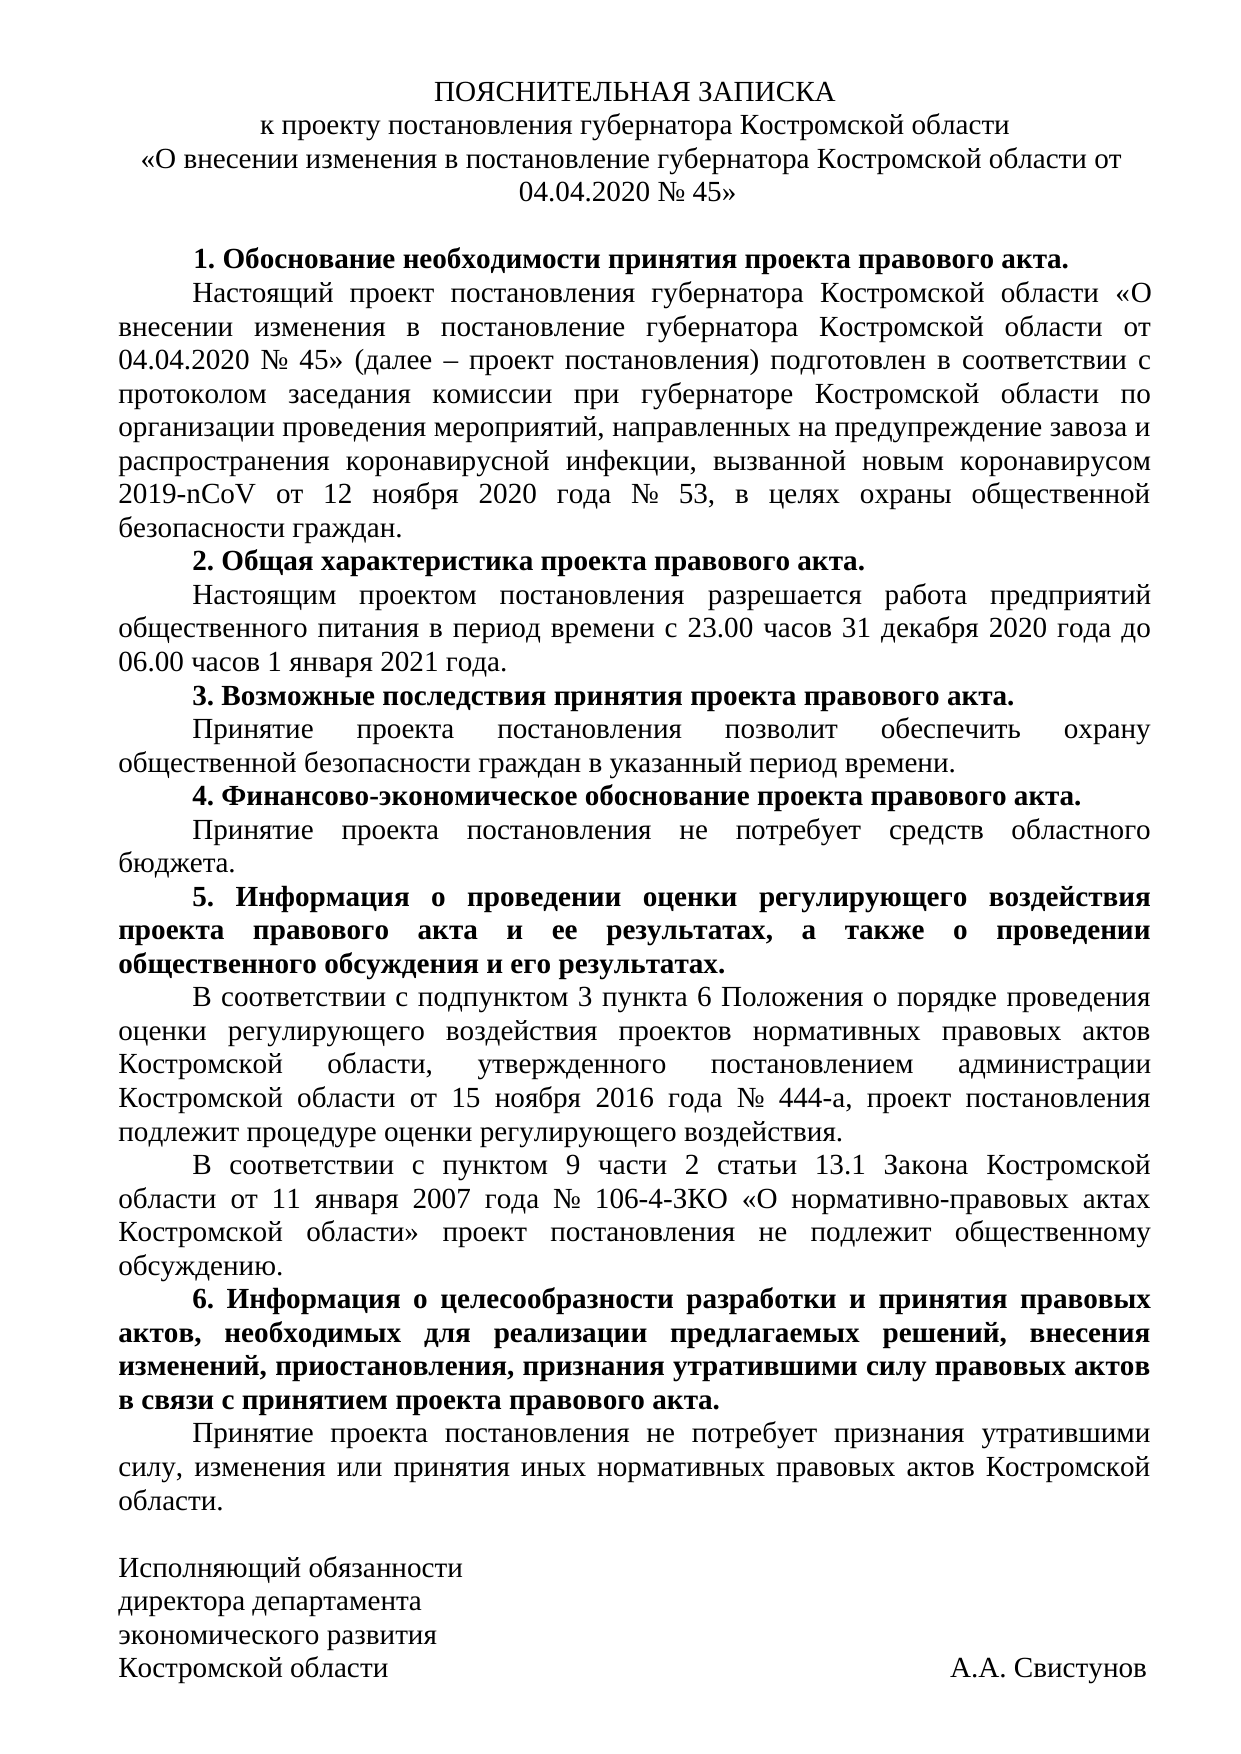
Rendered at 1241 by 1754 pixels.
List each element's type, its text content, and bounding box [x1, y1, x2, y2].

text директора департамента [118, 1583, 1152, 1617]
text Костромской области А.А. Свистунов [118, 1650, 1152, 1684]
text Принятие проекта постановления позволит обеспечить охрану общественной безопасности граждан в указанный период времени. [118, 711, 1152, 778]
text Исполняющий обязанности [118, 1550, 1152, 1583]
text В соответствии с подпунктом 3 пункта 6 Положения о порядке проведения оценки регулирующего воздействия проектов нормативных правовых актов Костромской области, утвержденного постановлением администрации Костромской области от 15 ноября 2016 года № 444-а, проект постановления подлежит процедуре оценки регулирующего воздействия. [118, 979, 1152, 1147]
text 4. Финансово-экономическое обоснование проекта правового акта. [118, 778, 1152, 812]
text Принятие проекта постановления не потребует средств областного бюджета. [118, 812, 1152, 879]
text 5. Информация о проведении оценки регулирующего воздействия проекта правового акта и ее результатах, а также о проведении общественного обсуждения и его результатах. [118, 879, 1152, 979]
text 3. Возможные последствия принятия проекта правового акта. [118, 678, 1152, 711]
text экономического развития [118, 1617, 1152, 1650]
title ПОЯСНИТЕЛЬНАЯ ЗАПИСКА [118, 74, 1152, 107]
text Настоящий проект постановления губернатора Костромской области «О внесении изменения в постановление губернатора Костромской области от 04.04.2020 № 45» (далее – проект постановления) подготовлен в соответствии с протоколом заседания комиссии при губернаторе Костромской области по организации проведения мероприятий, направленных на предупреждение завоза и распространения коронавирусной инфекции, вызванной новым коронавирусом 2019-nCoV от 12 ноября 2020 года № 53, в целях охраны общественной безопасности граждан. [118, 275, 1152, 543]
title 6. Информация о целесообразности разработки и принятия правовых актов, необходимых для реализации предлагаемых решений, внесения изменений, приостановления, признания утратившими силу правовых актов в связи с принятием проекта правового акта. [118, 1281, 1152, 1416]
text 2. Общая характеристика проекта правового акта. [118, 543, 1152, 577]
text Настоящим проектом постановления разрешается работа предприятий общественного питания в период времени с 23.00 часов 31 декабря 2020 года до 06.00 часов 1 января 2021 года. [118, 577, 1152, 678]
title к проекту постановления губернатора Костромской области [118, 107, 1152, 141]
title Принятие проекта постановления не потребует признания утратившими силу, изменения или принятия иных нормативных правовых актов Костромской области. [118, 1416, 1152, 1516]
title 1. Обоснование необходимости принятия проекта правового акта. [118, 242, 1152, 275]
text В соответствии с пунктом 9 части 2 статьи 13.1 Закона Костромской области от 11 января 2007 года № 106-4-ЗКО «О нормативно-правовых актах Костромской области» проект постановления не подлежит общественному обсуждению. [118, 1147, 1152, 1281]
text «О внесении изменения в постановление губернатора Костромской области от 04.04.2020 № 45» [118, 141, 1137, 208]
